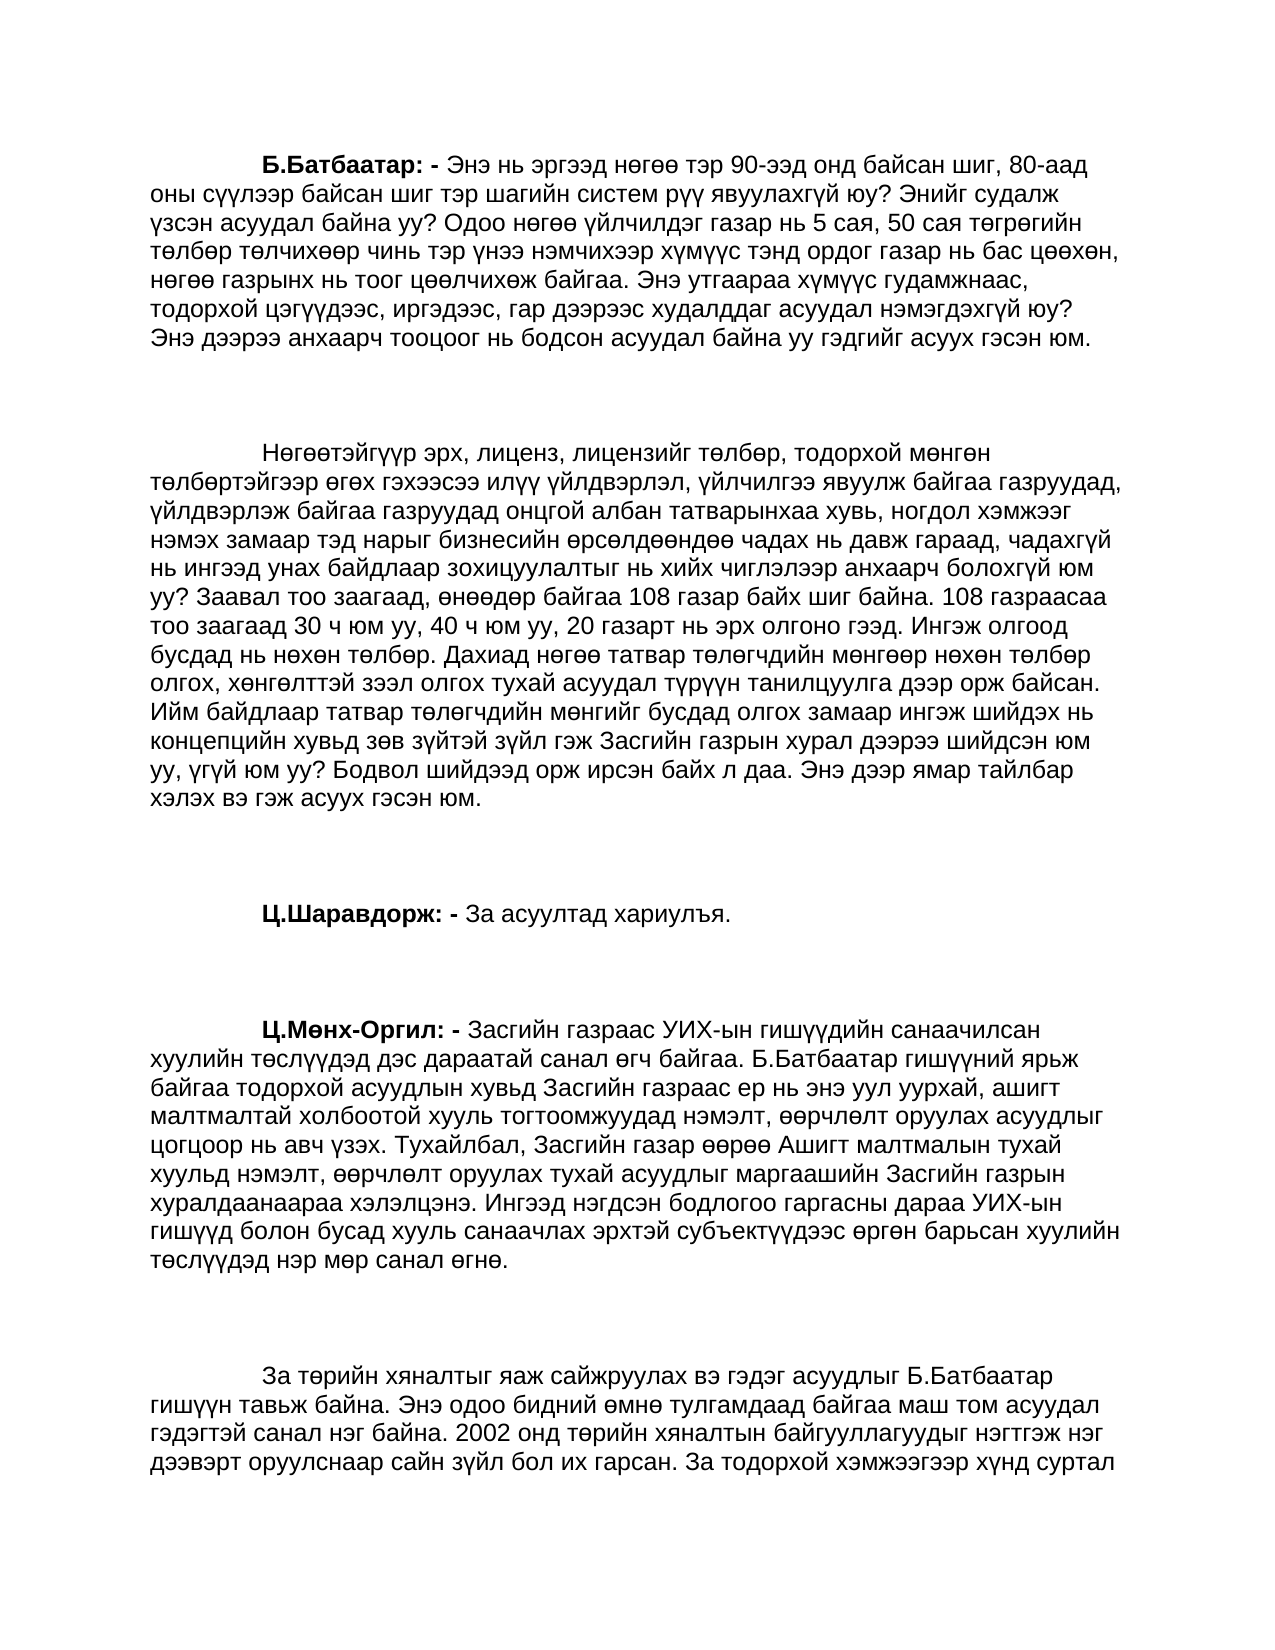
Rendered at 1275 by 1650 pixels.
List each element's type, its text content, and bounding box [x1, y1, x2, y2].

text Ц.Мөнх-Оргил: - Засгийн газраас УИХ-ын гишүүдийн санаачилсан хуулийн төслүүдэд дэс дараатай санал өгч байгаа. Б.Батбаатар гишүүний ярьж байгаа тодорхой асуудлын хувьд Засгийн газраас ер нь энэ уул уурхай, ашигт малтмалтай холбоотой хууль тогтоомжуудад нэмэлт, өөрчлөлт оруулах асуудлыг цогцоор нь авч үзэх. Тухайлбал, Засгийн газар өөрөө Ашигт малтмалын тухай хуульд нэмэлт, өөрчлөлт оруулах тухай асуудлыг маргаашийн Засгийн газрын хуралдаанаараа хэлэлцэнэ. Ингээд нэгдсэн бодлогоо гаргасны дараа УИХ-ын гишүүд болон бусад хууль санаачлах эрхтэй субъектүүдээс өргөн барьсан хуулийн төслүүдэд нэр мөр санал өгнө. [150, 1015, 1125, 1274]
text Ц.Шаравдорж: - За асуултад хариулъя. [150, 899, 1125, 928]
text Б.Батбаатар: - Энэ нь эргээд нөгөө тэр 90-ээд онд байсан шиг, 80-аад оны сүүлээр байсан шиг тэр шагийн систем рүү явуулахгүй юу? Энийг судалж үзсэн асуудал байна уу? Одоо нөгөө үйлчилдэг газар нь 5 сая, 50 сая төгрөгийн төлбөр төлчихөөр чинь тэр үнээ нэмчихээр хүмүүс тэнд ордог газар нь бас цөөхөн, нөгөө газрынх нь тоог цөөлчихөж байгаа. Энэ утгаараа хүмүүс гудамжнаас, тодорхой цэгүүдээс, иргэдээс, гар дээрээс худалддаг асуудал нэмэгдэхгүй юу? Энэ дээрээ анхаарч тооцоог нь бодсон асуудал байна уу гэдгийг асуух гэсэн юм. [150, 150, 1125, 351]
text Нөгөөтэйгүүр эрх, лиценз, лицензийг төлбөр, тодорхой мөнгөн төлбөртэйгээр өгөх гэхээсээ илүү үйлдвэрлэл, үйлчилгээ явуулж байгаа газруудад, үйлдвэрлэж байгаа газруудад онцгой албан татварынхаа хувь, ногдол хэмжээг нэмэх замаар тэд нарыг бизнесийн өрсөлдөөндөө чадах нь давж гараад, чадахгүй нь ингээд унах байдлаар зохицуулалтыг нь хийх чиглэлээр анхаарч болохгүй юм уу? Заавал тоо заагаад, өнөөдөр байгаа 108 газар байх шиг байна. 108 газраасаа тоо заагаад 30 ч юм уу, 40 ч юм уу, 20 газарт нь эрх олгоно гээд. Ингэж олгоод бусдад нь нөхөн төлбөр. Дахиад нөгөө татвар төлөгчдийн мөнгөөр нөхөн төлбөр олгох, хөнгөлттэй зээл олгох тухай асуудал түрүүн танилцуулга дээр орж байсан. Ийм байдлаар татвар төлөгчдийн мөнгийг бусдад олгох замаар ингэж шийдэх нь концепцийн хувьд зөв зүйтэй зүйл гэж Засгийн газрын хурал дээрээ шийдсэн юм уу, үгүй юм уу? Бодвол шийдээд орж ирсэн байх л даа. Энэ дээр ямар тайлбар хэлэх вэ гэж асуух гэсэн юм. [150, 438, 1125, 812]
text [150, 1361, 1125, 1476]
